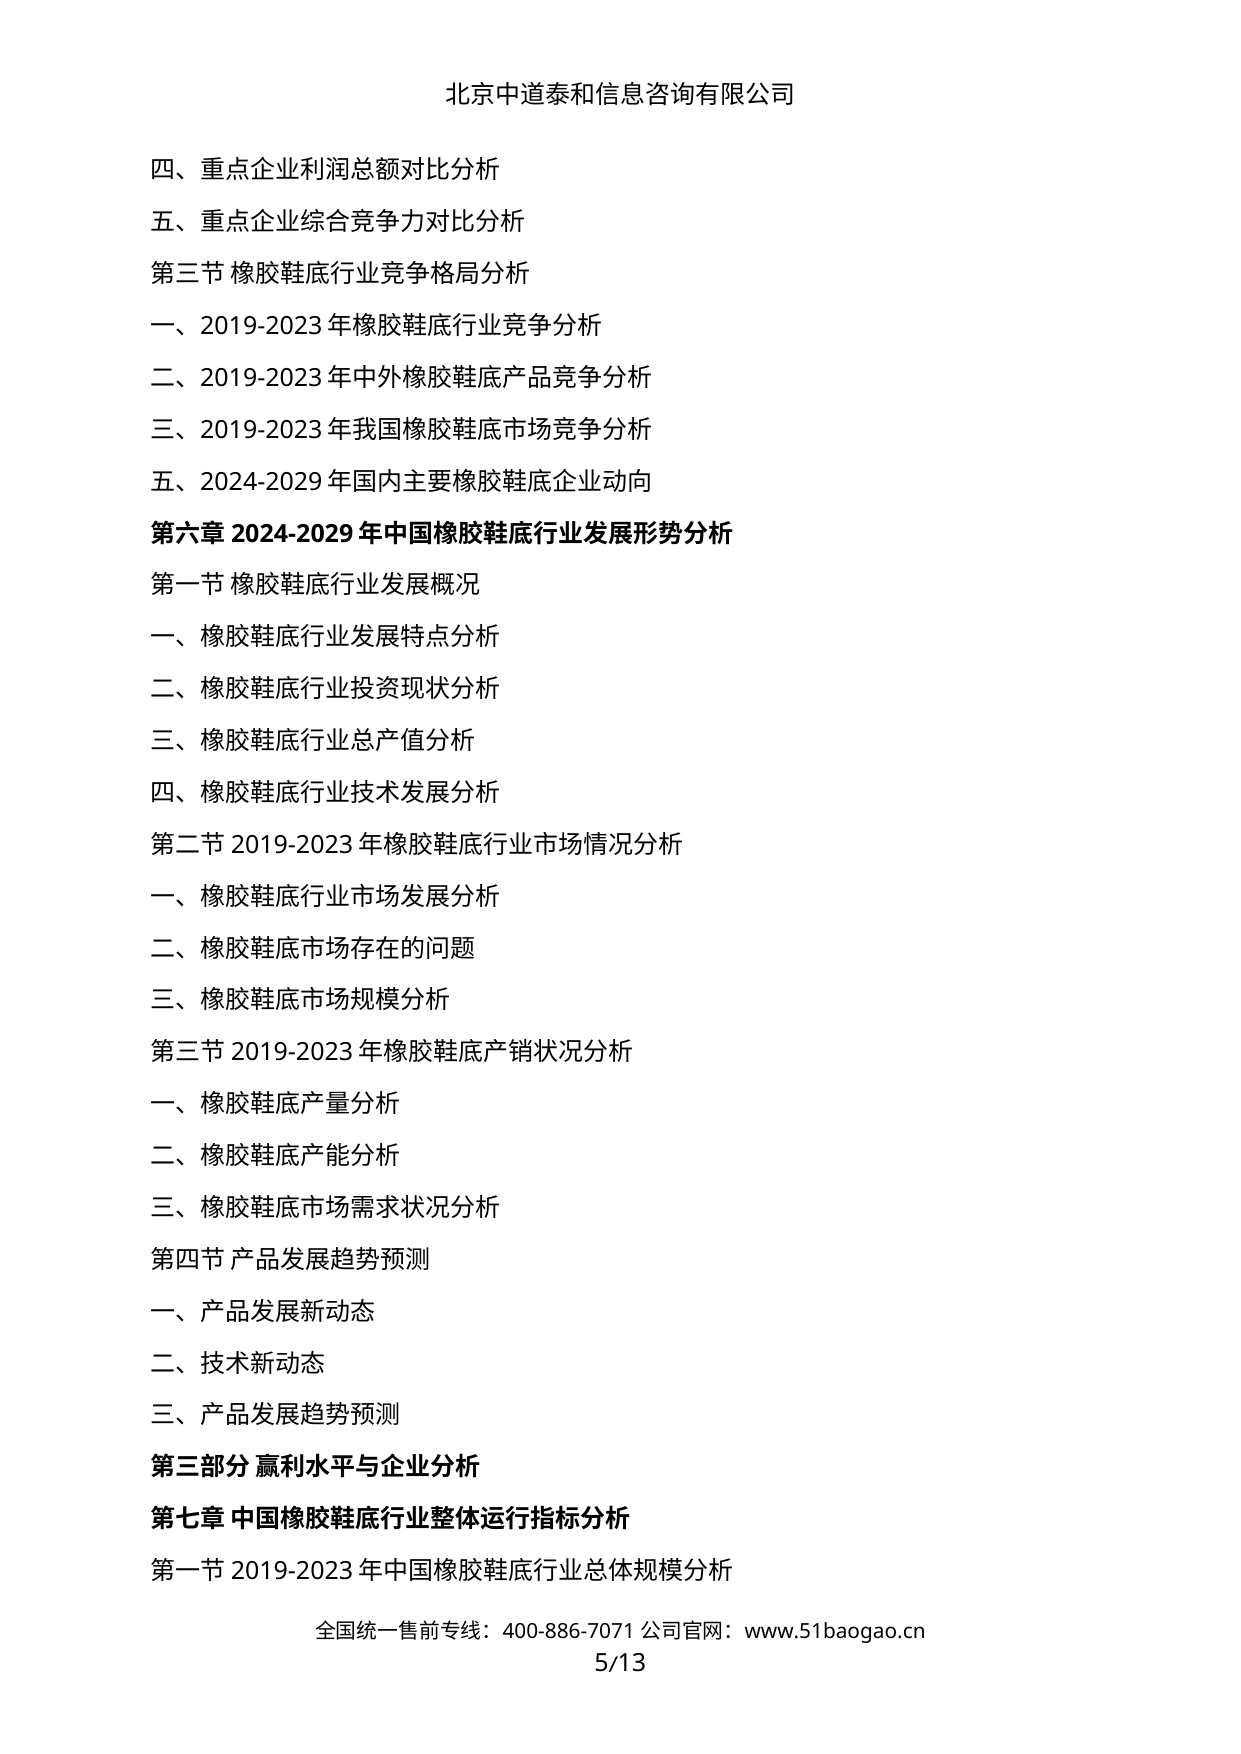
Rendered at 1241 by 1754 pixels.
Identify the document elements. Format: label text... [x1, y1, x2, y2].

text 三、橡胶鞋底市场需求状况分析 [150, 1187, 1090, 1224]
text 一、橡胶鞋底产量分析 [150, 1084, 1090, 1120]
text 二、橡胶鞋底市场存在的问题 [150, 928, 1090, 964]
text 第三节 2019-2023年橡胶鞋底产销状况分析 [150, 1032, 1090, 1068]
text 三、橡胶鞋底行业总产值分析 [150, 721, 1090, 757]
text 第三部分 赢利水平与企业分析 [150, 1447, 1090, 1483]
text 二、2019-2023年中外橡胶鞋底产品竞争分析 [150, 357, 1090, 394]
text 第七章 中国橡胶鞋底行业整体运行指标分析 [150, 1499, 1090, 1535]
text 二、橡胶鞋底行业投资现状分析 [150, 669, 1090, 705]
text 第三节 橡胶鞋底行业竞争格局分析 [150, 254, 1090, 290]
text 二、橡胶鞋底产能分析 [150, 1136, 1090, 1172]
text 五、2024-2029年国内主要橡胶鞋底企业动向 [150, 461, 1090, 497]
text 第二节 2019-2023年橡胶鞋底行业市场情况分析 [150, 824, 1090, 861]
text 四、橡胶鞋底行业技术发展分析 [150, 772, 1090, 809]
text 一、橡胶鞋底行业发展特点分析 [150, 617, 1090, 653]
text 四、重点企业利润总额对比分析 [150, 150, 1090, 186]
text 三、产品发展趋势预测 [150, 1395, 1090, 1431]
text 一、2019-2023年橡胶鞋底行业竞争分析 [150, 306, 1090, 342]
text 第四节 产品发展趋势预测 [150, 1239, 1090, 1276]
text 一、产品发展新动态 [150, 1291, 1090, 1327]
text 二、技术新动态 [150, 1343, 1090, 1379]
text 第一节 橡胶鞋底行业发展概况 [150, 565, 1090, 601]
text 一、橡胶鞋底行业市场发展分析 [150, 876, 1090, 912]
text 三、橡胶鞋底市场规模分析 [150, 980, 1090, 1016]
text 五、重点企业综合竞争力对比分析 [150, 202, 1090, 238]
text 第一节 2019-2023年中国橡胶鞋底行业总体规模分析 [150, 1551, 1090, 1587]
text 第六章 2024-2029年中国橡胶鞋底行业发展形势分析 [150, 513, 1090, 549]
text 三、2019-2023年我国橡胶鞋底市场竞争分析 [150, 409, 1090, 446]
